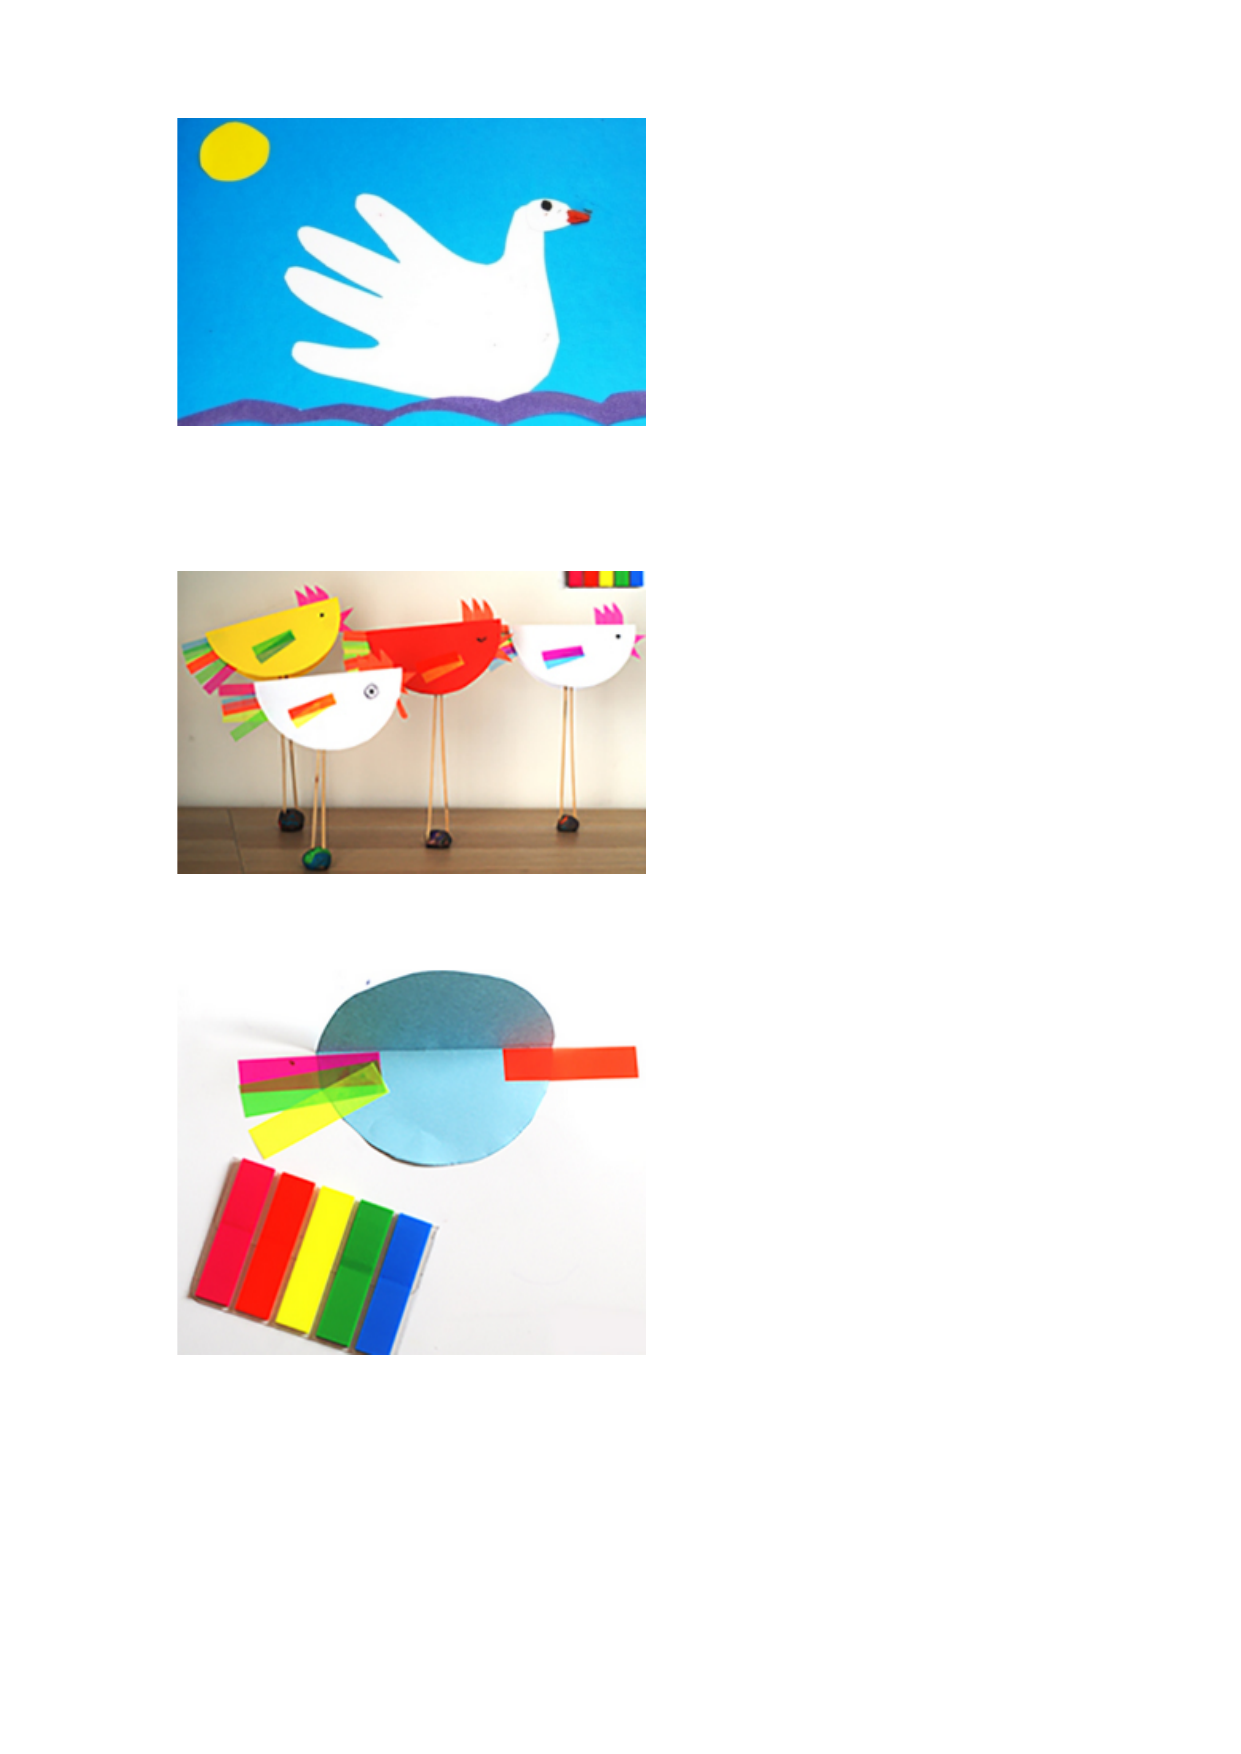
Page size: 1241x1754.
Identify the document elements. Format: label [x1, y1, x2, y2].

picture [177, 118, 270, 288]
picture [177, 571, 646, 874]
picture [177, 961, 646, 1355]
picture [177, 193, 646, 426]
picture [242, 118, 267, 126]
